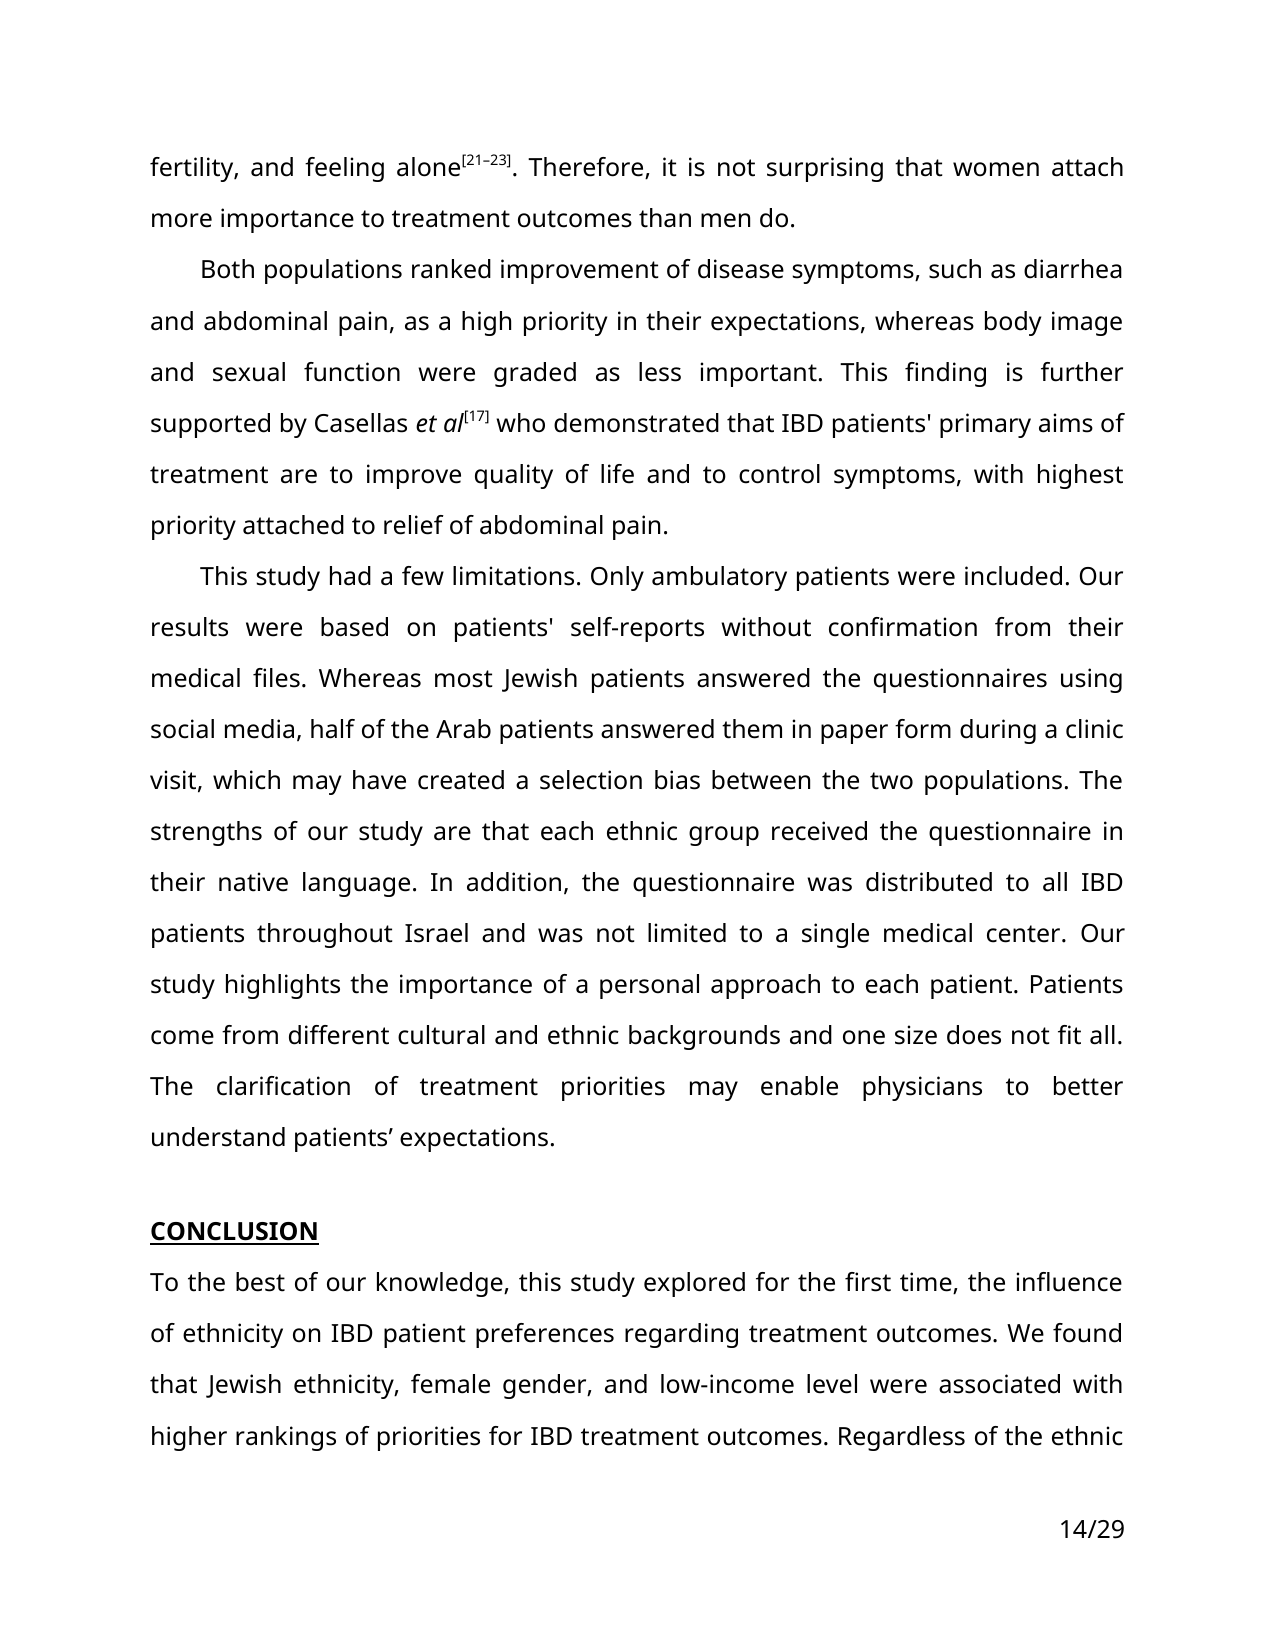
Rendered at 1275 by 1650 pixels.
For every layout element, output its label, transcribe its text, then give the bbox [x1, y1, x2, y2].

text This study had a few limitations. Only ambulatory patients were included. Our results were based on patients' self-reports without confirmation from their medical files. Whereas most Jewish patients answered the questionnaires using social media, half of the Arab patients answered them in paper form during a clinic visit, which may have created a selection bias between the two populations. The strengths of our study are that each ethnic group received the questionnaire in their native language. In addition, the questionnaire was distributed to all IBD patients throughout Israel and was not limited to a single medical center. Our study highlights the importance of a personal approach to each patient. Patients come from different cultural and ethnic backgrounds and one size does not fit all. The clarification of treatment priorities may enable physicians to better understand patients’ expectations. [150, 558, 1125, 1154]
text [150, 150, 1125, 235]
text Both populations ranked improvement of disease symptoms, such as diarrhea and abdominal pain, as a high priority in their expectations, whereas body image and sexual function were graded as less important. This finding is further supported by Casellas et al[17] who demonstrated that IBD patients' primary aims of treatment are to improve quality of life and to control symptoms, with highest priority attached to relief of abdominal pain. [150, 252, 1125, 541]
text CONCLUSION [150, 1214, 1125, 1248]
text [150, 1265, 1125, 1452]
